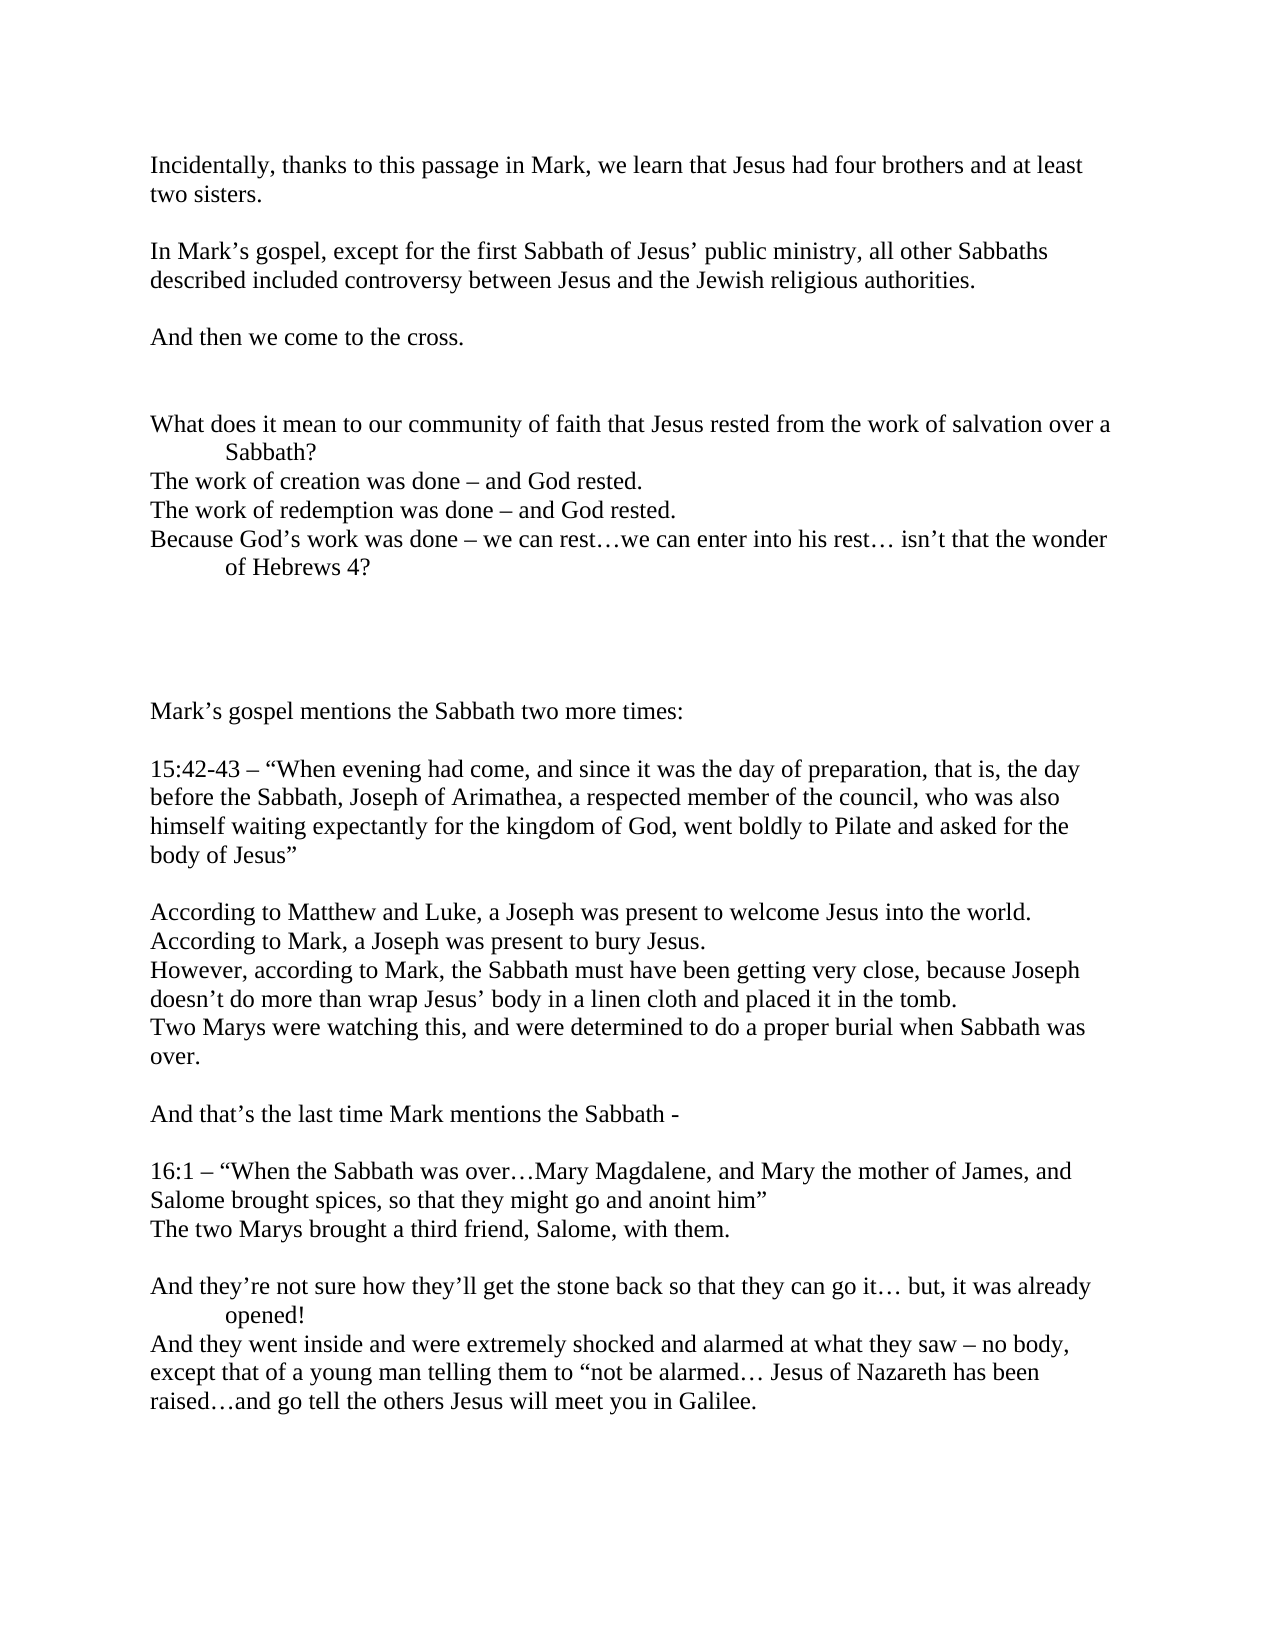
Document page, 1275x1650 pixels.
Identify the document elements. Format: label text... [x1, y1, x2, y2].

text Because God’s work was done – we can rest…we can enter into his rest… isn’t that the wonder of Hebrews 4? [150, 524, 1125, 581]
text Two Marys were watching this, and were determined to do a proper burial when Sabbath was over. [150, 1012, 1125, 1070]
text According to Matthew and Luke, a Joseph was present to welcome Jesus into the world. [150, 897, 1125, 926]
text The work of redemption was done – and God rested. [150, 495, 1125, 524]
text The two Marys brought a third friend, Salome, with them. [150, 1214, 1125, 1242]
text However, according to Mark, the Sabbath must have been getting very close, because Joseph doesn’t do more than wrap Jesus’ body in a linen cloth and placed it in the tomb. [150, 955, 1125, 1012]
text And they’re not sure how they’ll get the stone back so that they can go it… but, it was already opened! [150, 1271, 1125, 1329]
text Mark’s gospel mentions the Sabbath two more times: [150, 696, 1125, 725]
text 15:42-43 – “When evening had come, and since it was the day of preparation, that is, the day before the Sabbath, Joseph of Arimathea, a respected member of the council, who was also himself waiting expectantly for the kingdom of God, went boldly to Pilate and asked for the body of Jesus” [150, 754, 1125, 869]
text And that’s the last time Mark mentions the Sabbath - [150, 1099, 1125, 1127]
text And then we come to the cross. [150, 322, 1125, 351]
text And they went inside and were extremely shocked and alarmed at what they saw – no body, except that of a young man telling them to “not be alarmed… Jesus of Nazareth has been raised…and go tell the others Jesus will meet you in Galilee. [150, 1329, 1125, 1415]
text In Mark’s gospel, except for the first Sabbath of Jesus’ public ministry, all other Sabbaths described included controversy between Jesus and the Jewish religious authorities. [150, 236, 1125, 294]
text The work of creation was done – and God rested. [150, 466, 1125, 495]
text Incidentally, thanks to this passage in Mark, we learn that Jesus had four brothers and at least two sisters. [150, 150, 1125, 207]
text What does it mean to our community of faith that Jesus rested from the work of salvation over a Sabbath? [150, 409, 1125, 466]
text According to Mark, a Joseph was present to bury Jesus. [150, 926, 1125, 955]
text 16:1 – “When the Sabbath was over…Mary Magdalene, and Mary the mother of James, and Salome brought spices, so that they might go and anoint him” [150, 1156, 1125, 1214]
